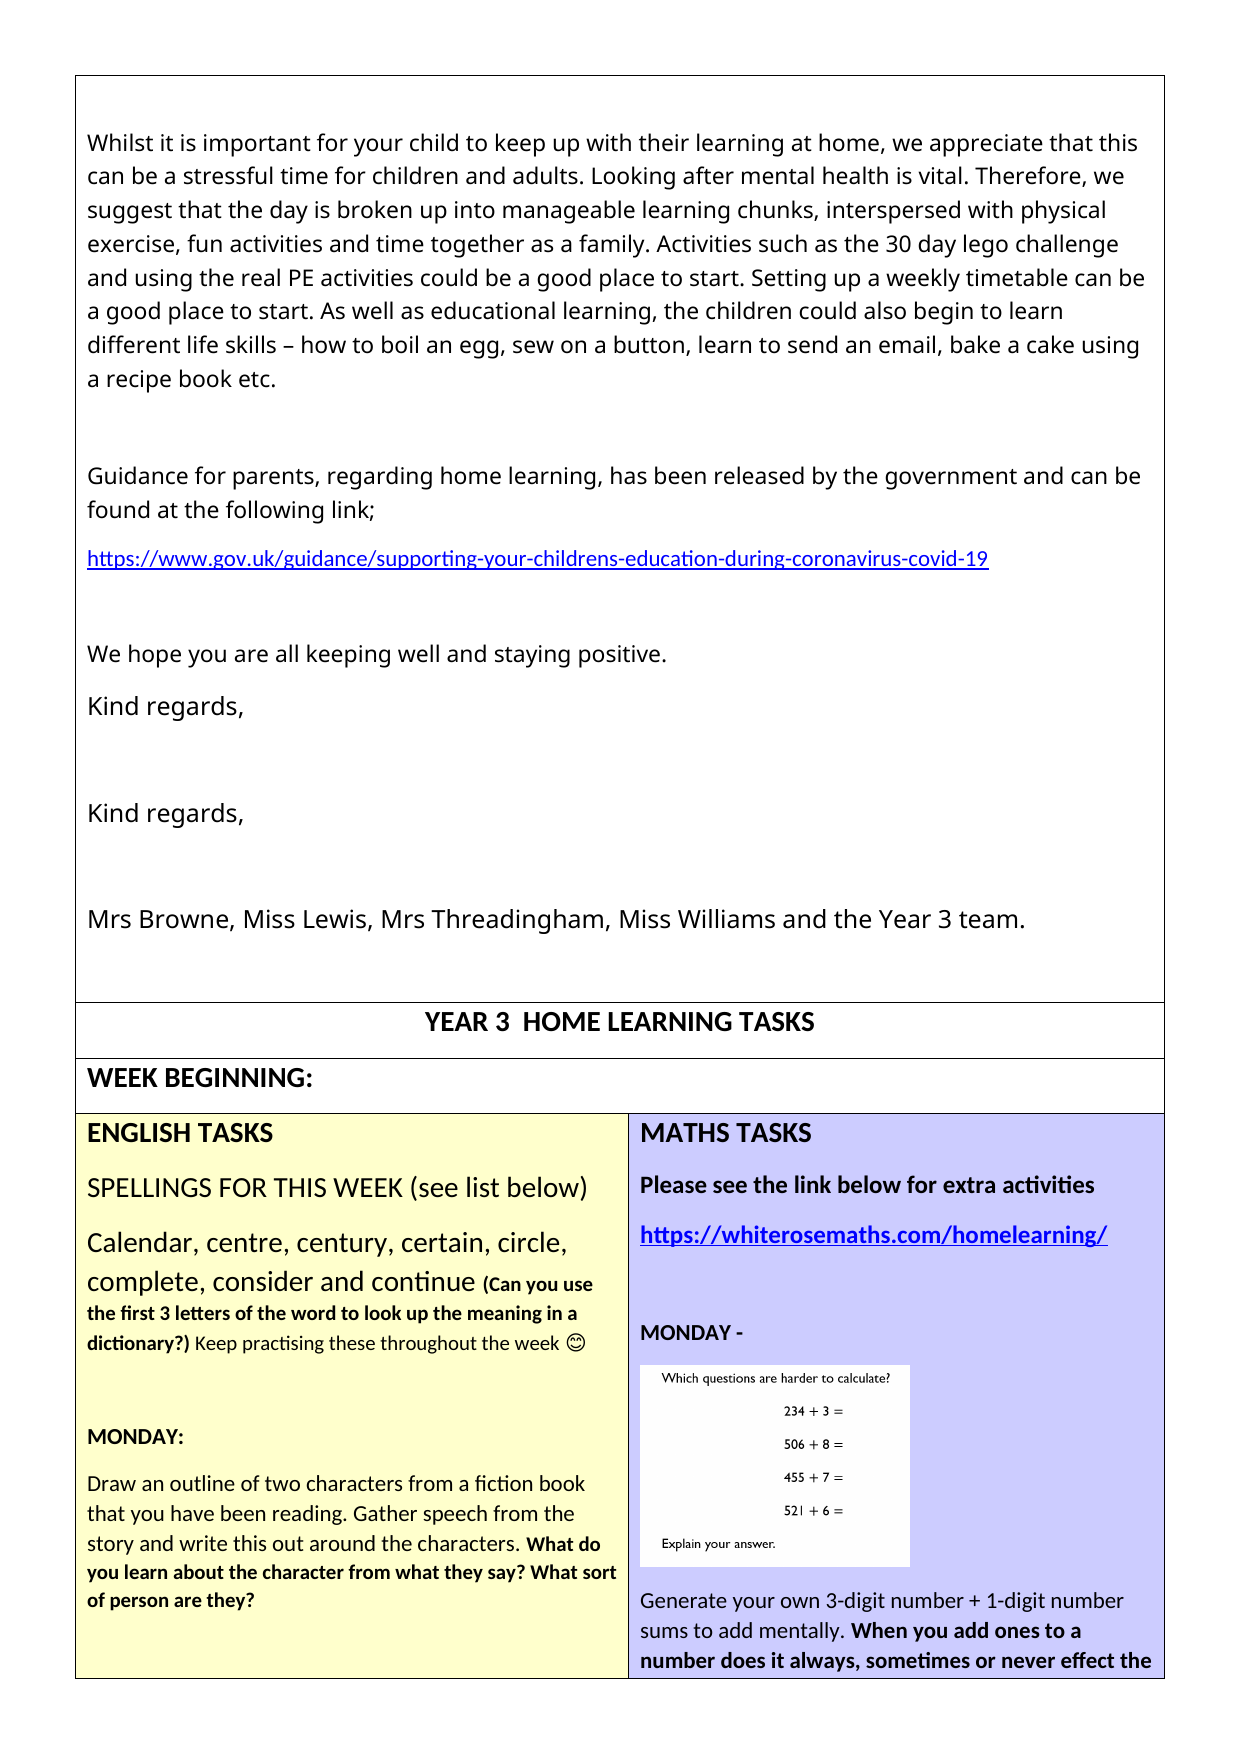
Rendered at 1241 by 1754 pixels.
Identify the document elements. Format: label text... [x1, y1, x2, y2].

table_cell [629, 1114, 1164, 1678]
picture [640, 1365, 910, 1567]
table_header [76, 76, 1164, 1002]
table_cell WEEK BEGINNING: [76, 1059, 1164, 1113]
table_cell YEAR 3 HOME LEARNING TASKS [76, 1003, 1164, 1058]
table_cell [76, 1114, 628, 1678]
